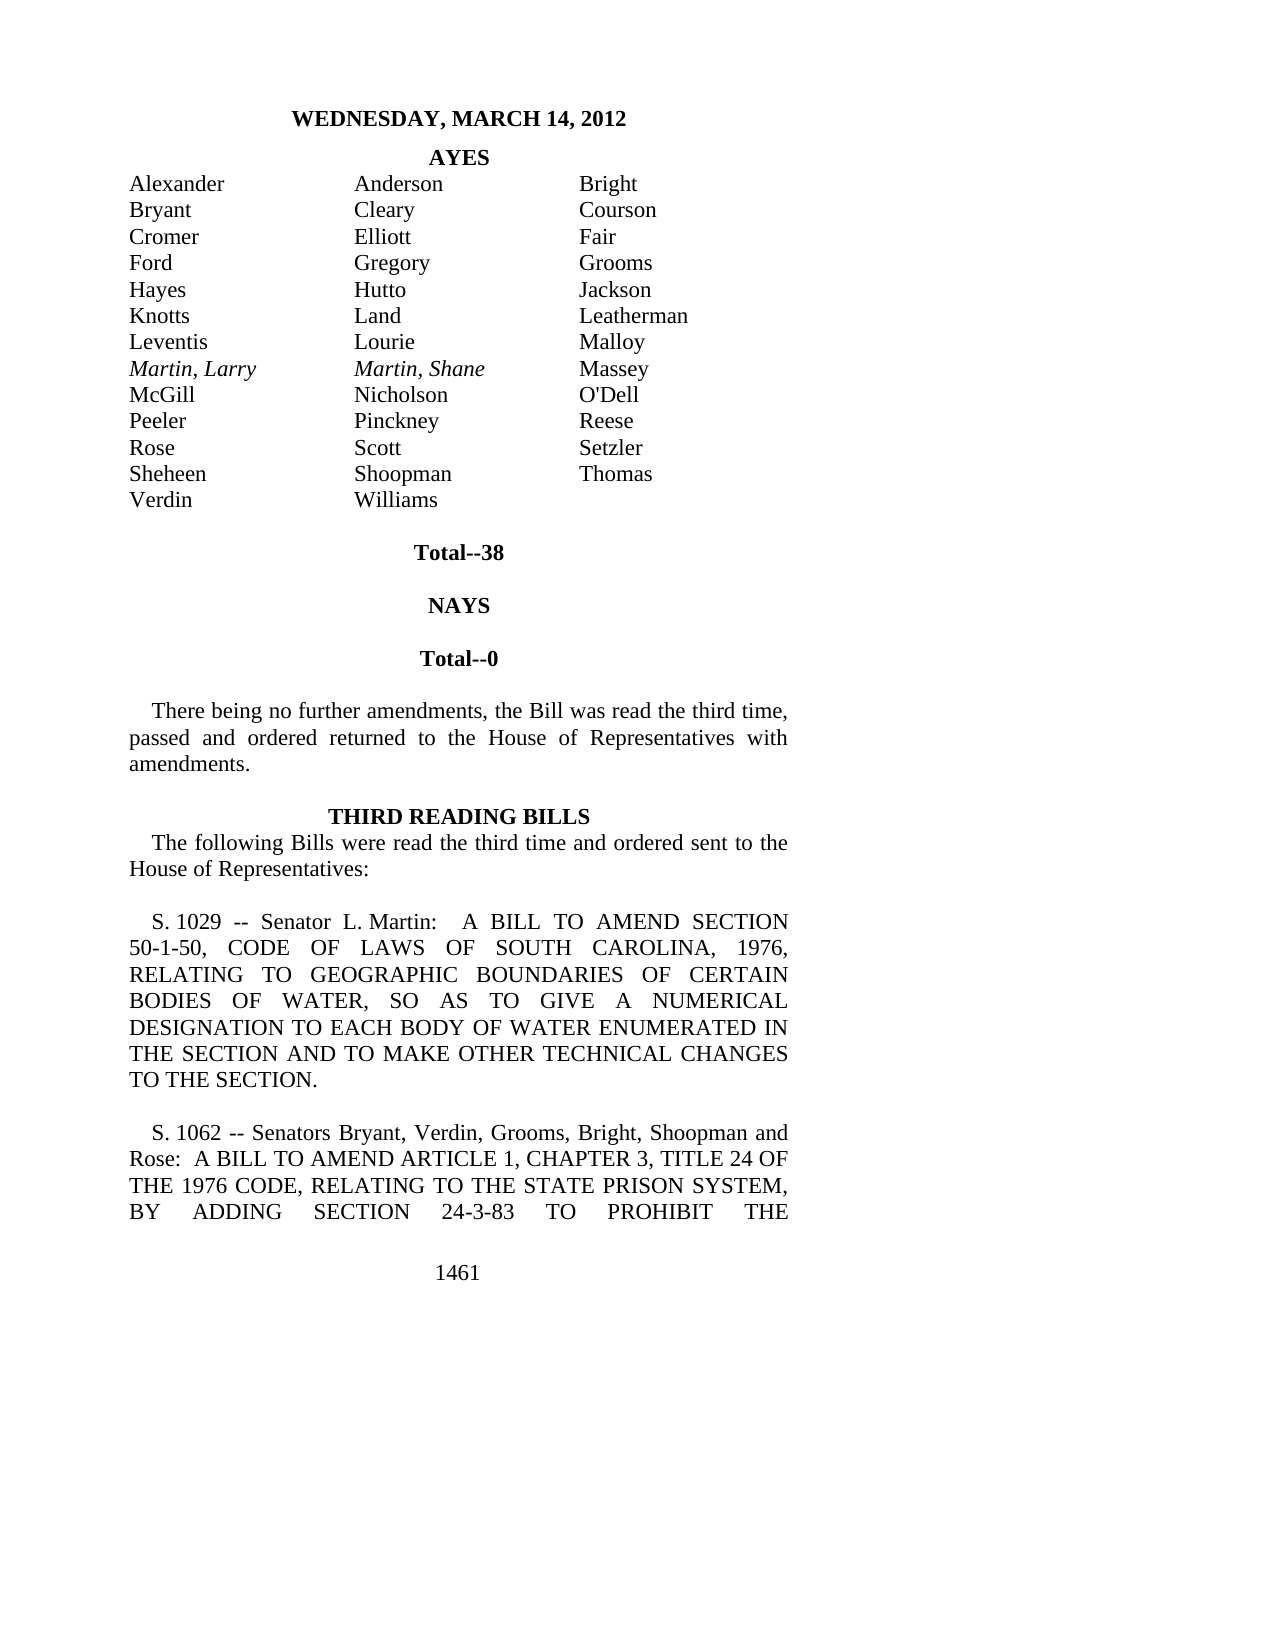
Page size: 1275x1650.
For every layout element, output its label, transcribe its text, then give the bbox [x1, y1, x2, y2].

text Sheheen Shoopman Thomas [129, 460, 789, 486]
text Ford Gregory Grooms [129, 249, 789, 276]
text Hayes Hutto Jackson [129, 276, 789, 302]
text Total--38 [129, 539, 789, 566]
text NAYS [129, 592, 789, 618]
text S. 1029 -- Senator L. Martin: A BILL TO AMEND SECTION 50-1-50, CODE OF LAWS OF SOUTH CAROLINA, 1976, RELATING TO GEOGRAPHIC BOUNDARIES OF CERTAIN BODIES OF WATER, SO AS TO GIVE A NUMERICAL DESIGNATION TO EACH BODY OF WATER ENUMERATED IN THE SECTION AND TO MAKE OTHER TECHNICAL CHANGES TO THE SECTION. [129, 908, 789, 1093]
text The following Bills were read the third time and ordered sent to the House of Representatives: [129, 829, 789, 882]
text Martin, Larry Martin, Shane Massey [129, 355, 789, 381]
text Total--0 [129, 644, 789, 671]
text Verdin Williams [129, 486, 789, 513]
text Alexander Anderson Bright [129, 170, 789, 197]
text Rose Scott Setzler [129, 434, 789, 460]
text McGill Nicholson O'Dell [129, 381, 789, 407]
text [129, 1119, 789, 1224]
text Knotts Land Leatherman [129, 302, 789, 328]
text Bryant Cleary Courson [129, 197, 789, 223]
text AYES [129, 144, 789, 170]
text THIRD READING BILLS [129, 803, 789, 829]
text Peeler Pinckney Reese [129, 407, 789, 434]
text Cromer Elliott Fair [129, 223, 789, 249]
text Leventis Lourie Malloy [129, 328, 789, 355]
text There being no further amendments, the Bill was read the third time, passed and ordered returned to the House of Representatives with amendments. [129, 697, 789, 776]
